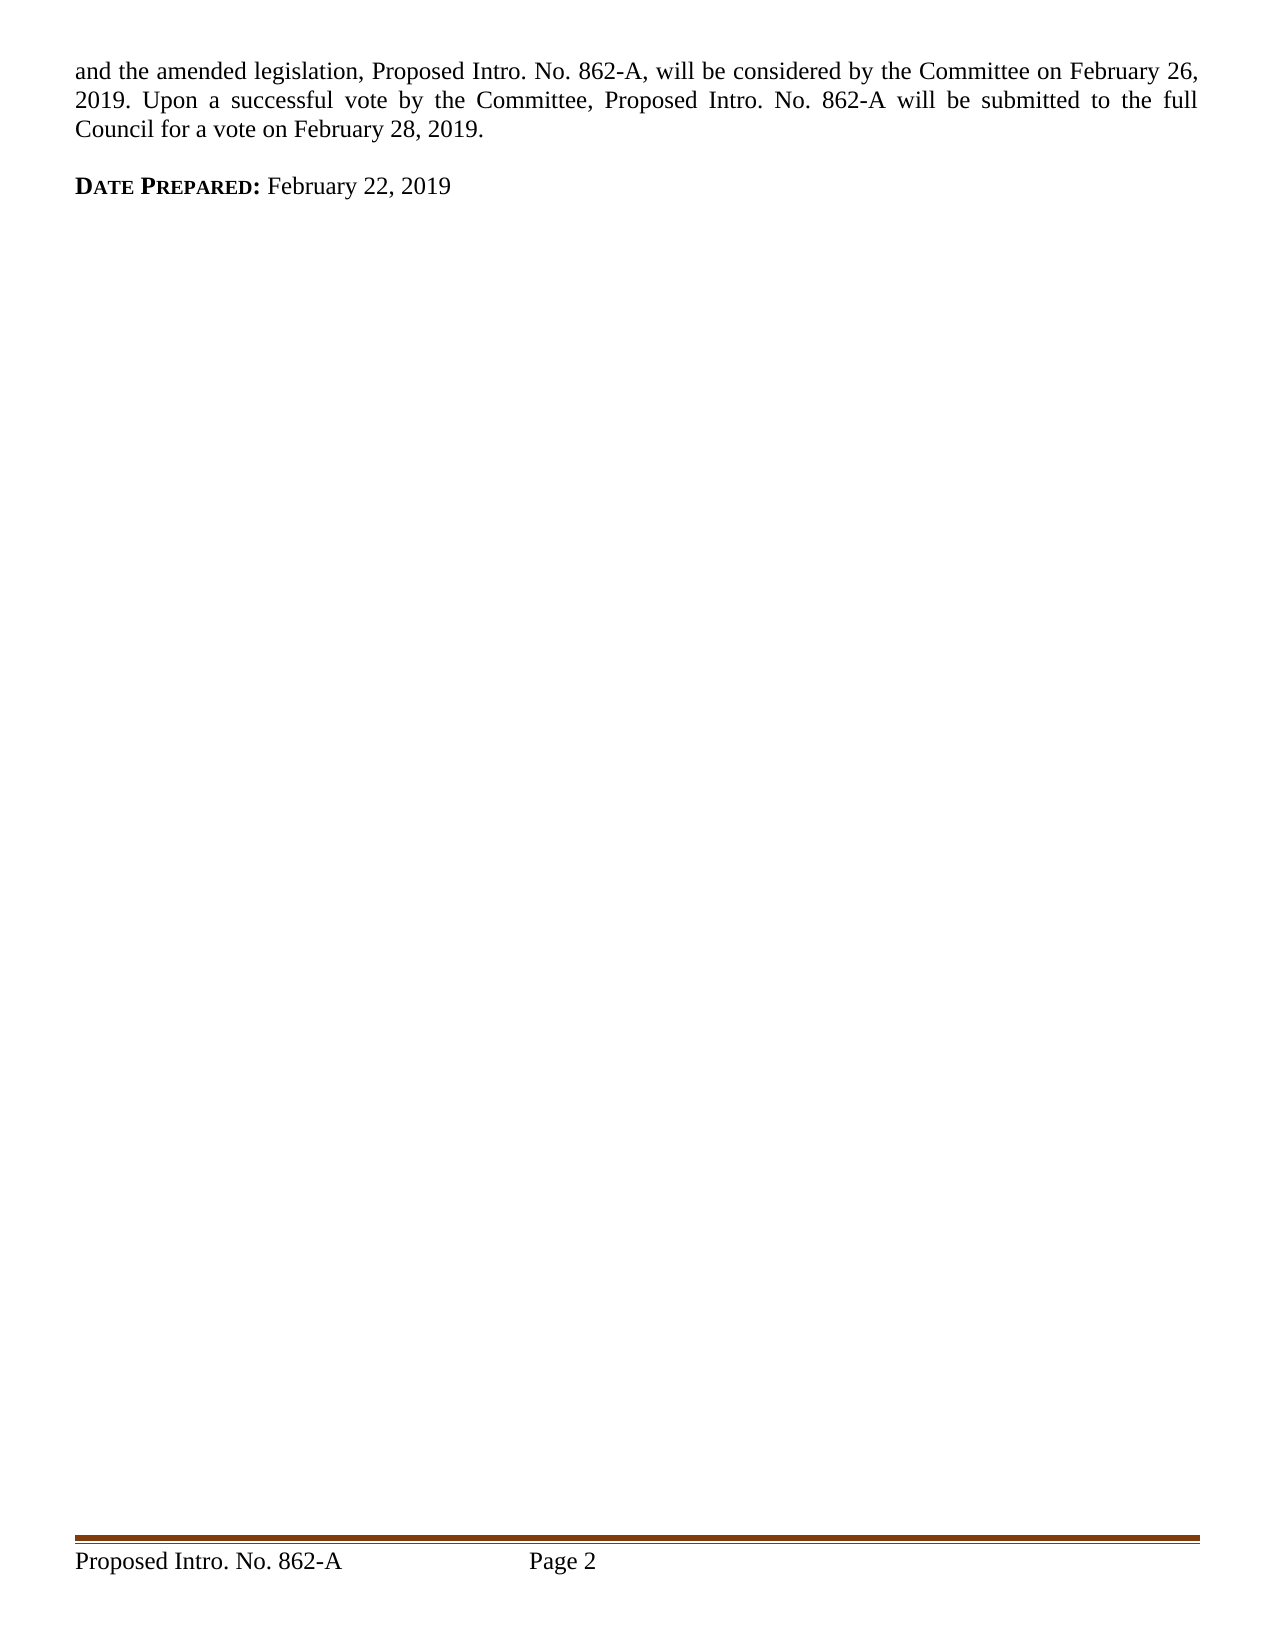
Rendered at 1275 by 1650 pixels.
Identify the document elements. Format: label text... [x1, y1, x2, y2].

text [75, 56, 1200, 142]
text Date Prepared: February 22, 2019 [75, 171, 1200, 200]
